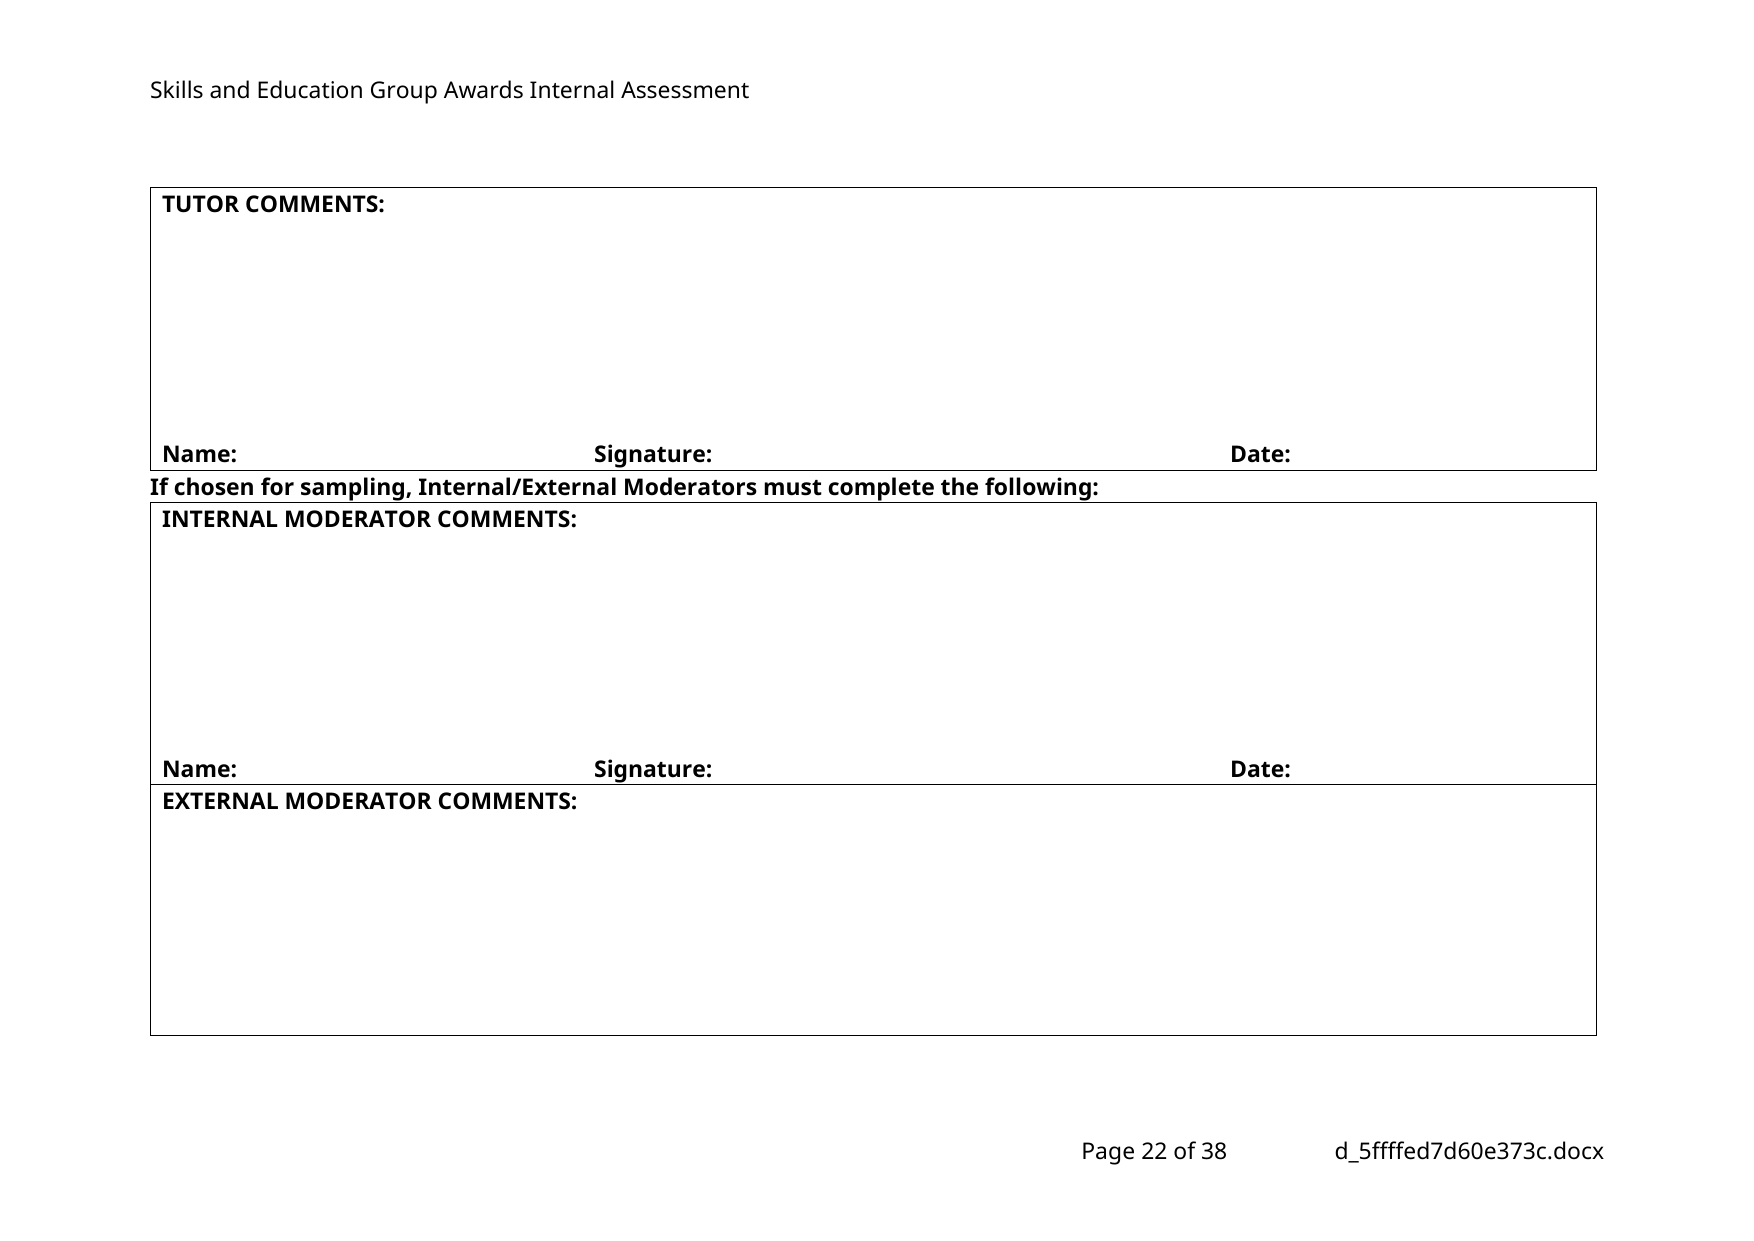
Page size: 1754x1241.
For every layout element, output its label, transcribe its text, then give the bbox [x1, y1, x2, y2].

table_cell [151, 785, 1596, 1035]
table_header TUTOR COMMENTS: Name: Signature: Date: [151, 188, 1596, 469]
subtitle If chosen for sampling, Internal/External Moderators must complete the following: [150, 471, 1604, 502]
table_header INTERNAL MODERATOR COMMENTS: Name: Signature: Date: [151, 503, 1596, 784]
